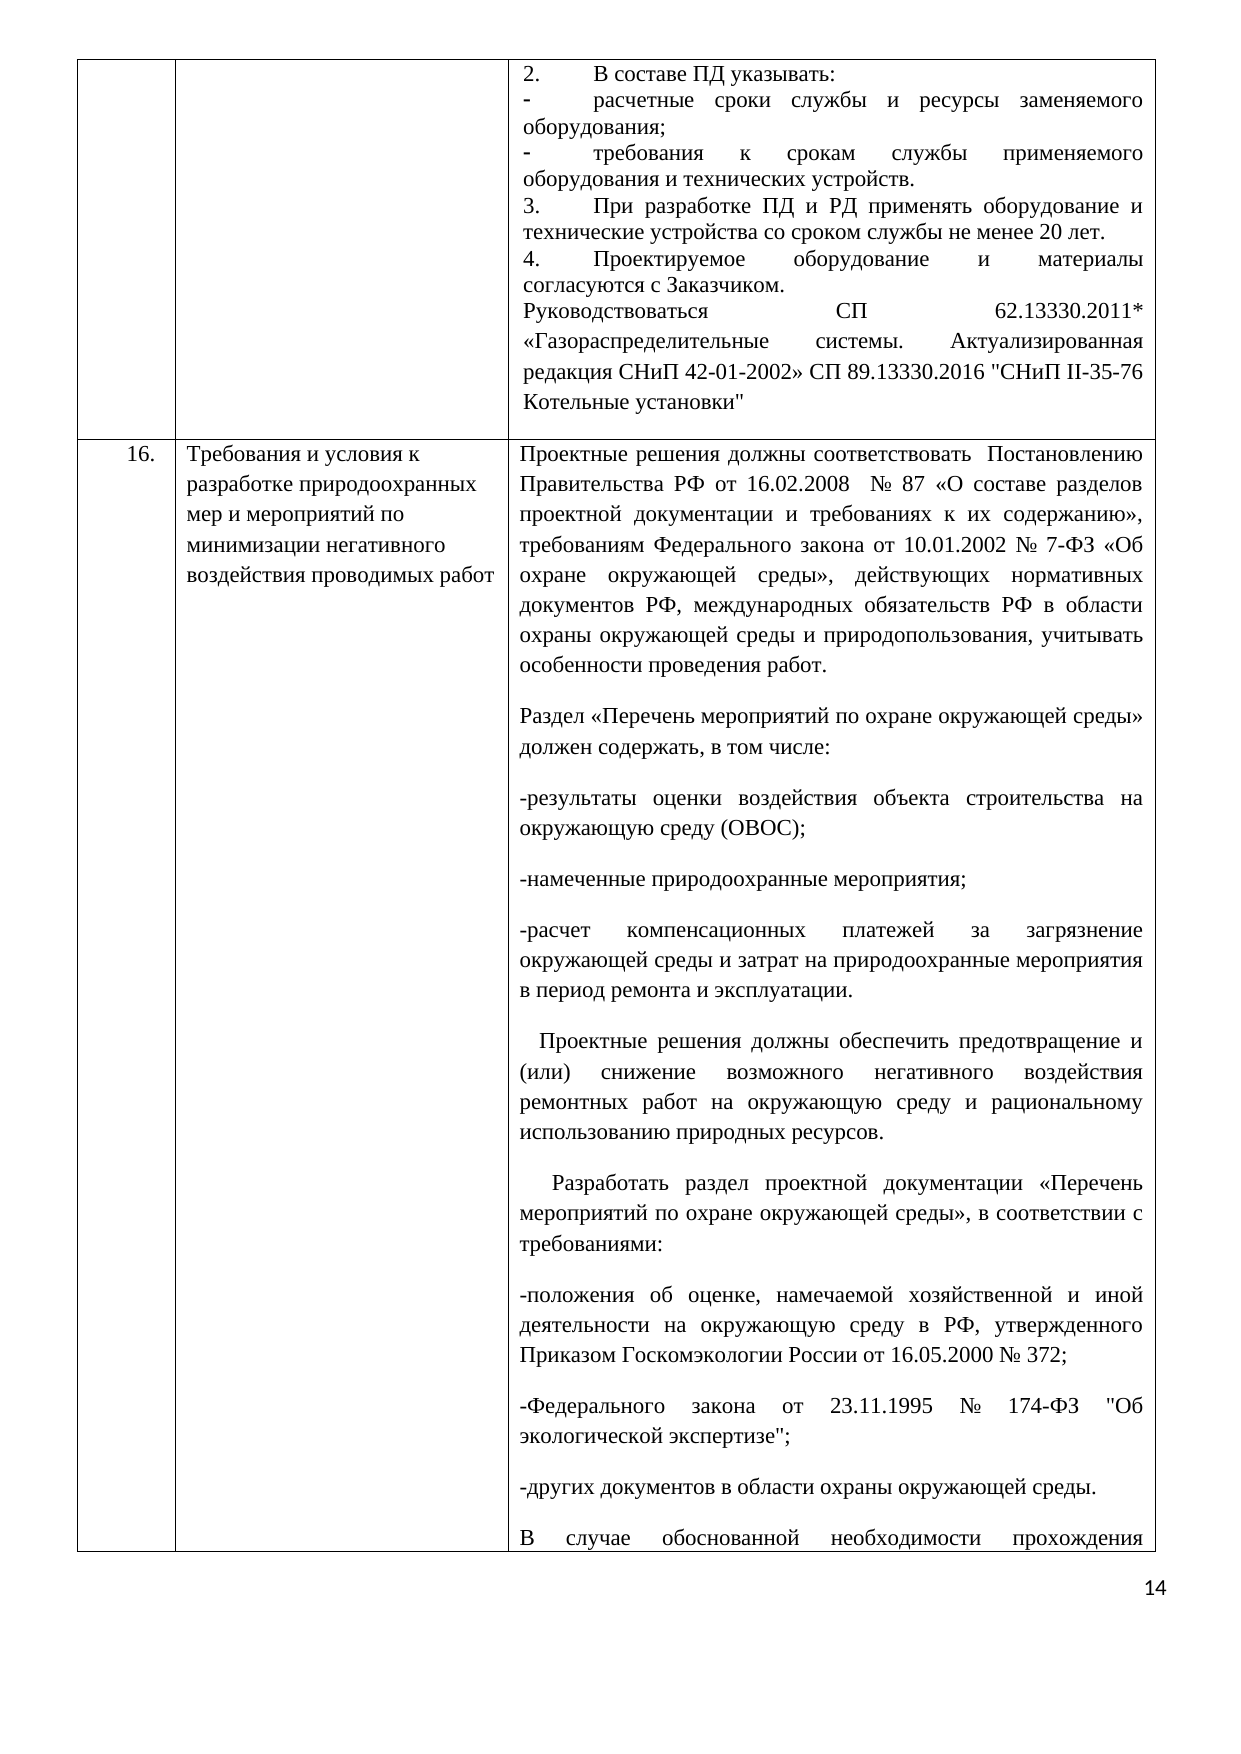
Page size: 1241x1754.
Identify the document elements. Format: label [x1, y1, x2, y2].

table_cell [78, 440, 175, 1551]
table_cell [509, 60, 1155, 439]
table_cell [509, 440, 1155, 1551]
table_cell [78, 60, 175, 439]
table_cell [176, 60, 508, 439]
table_cell [176, 440, 508, 1551]
